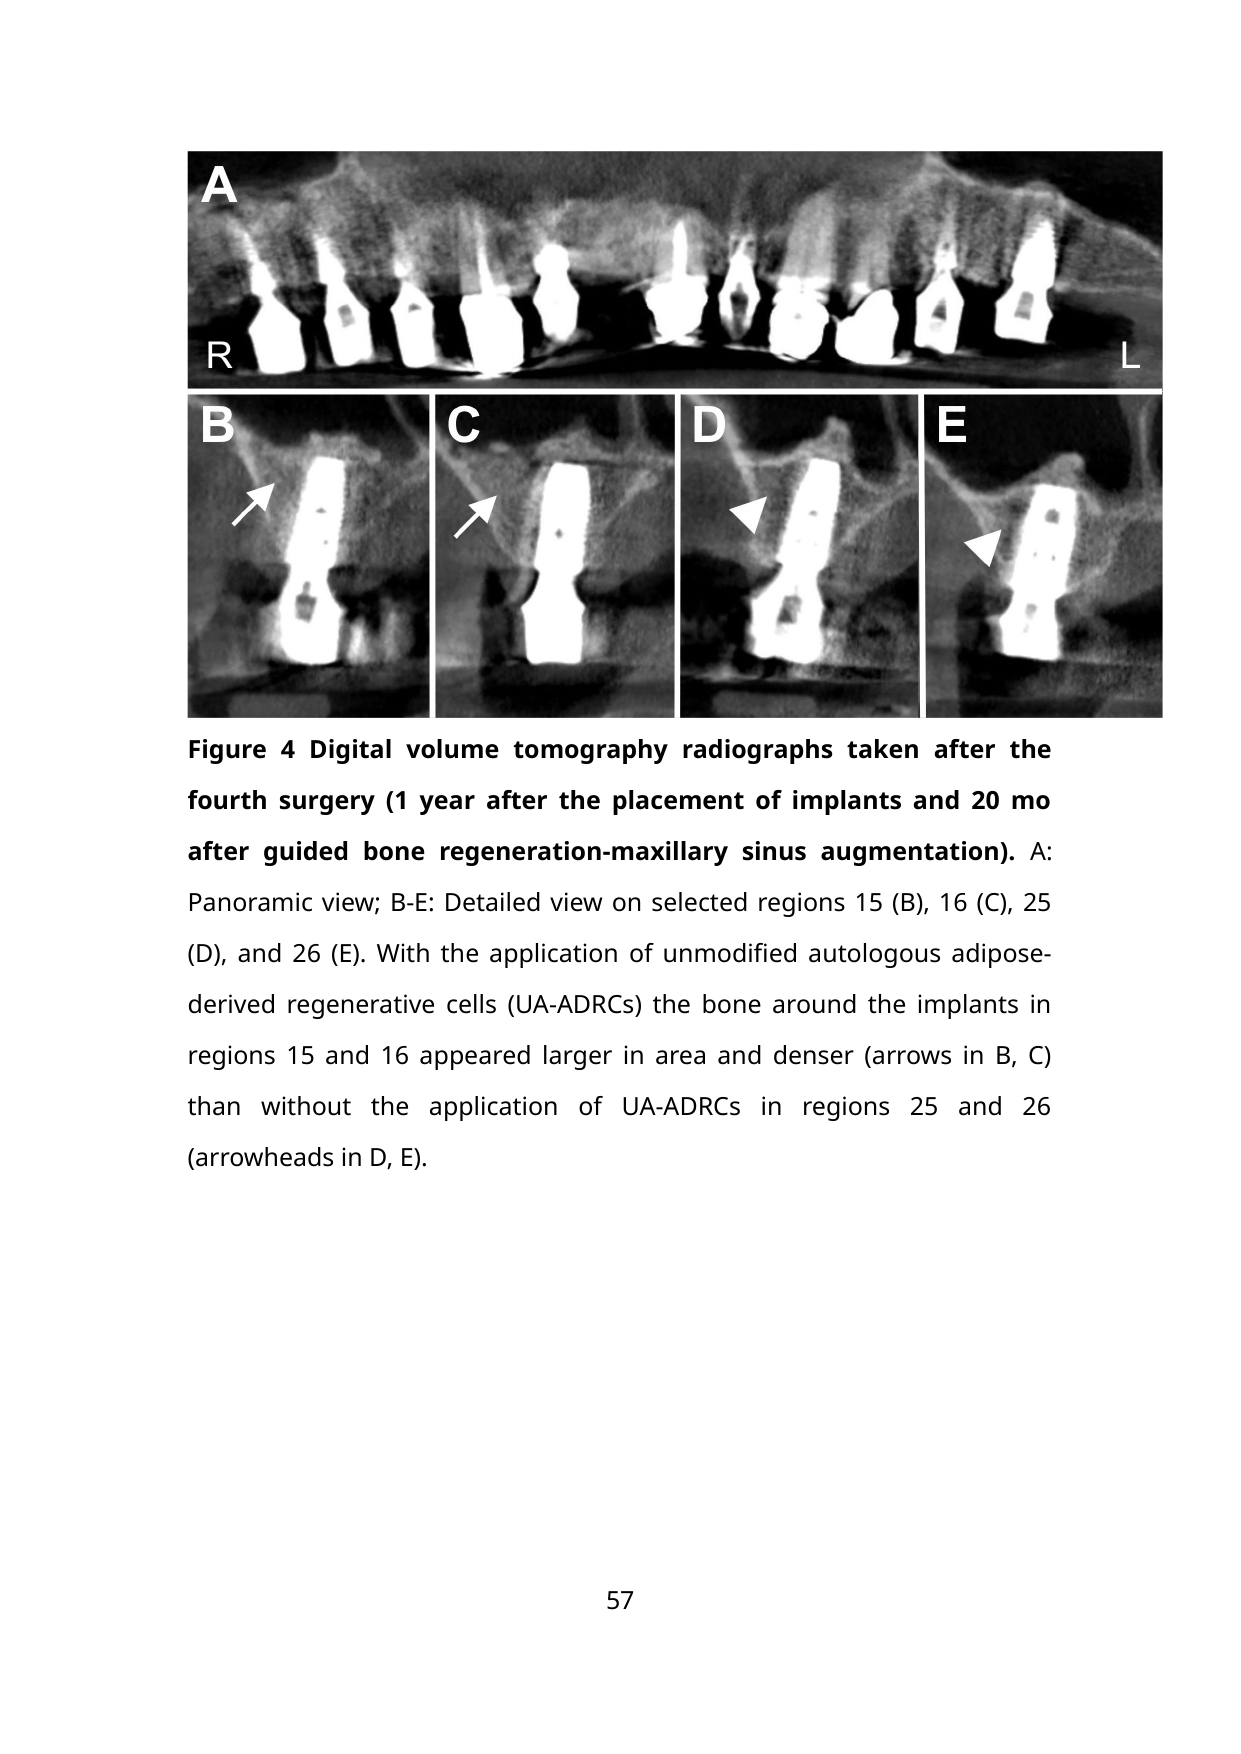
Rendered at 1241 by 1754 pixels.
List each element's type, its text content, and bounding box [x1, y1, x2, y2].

text Figure 4 Digital volume tomography radiographs taken after the fourth surgery (1 year after the placement of implants and 20 mo after guided bone regeneration-maxillary sinus augmentation). A: Panoramic view; B-E: Detailed view on selected regions 15 (B), 16 (C), 25 (D), and 26 (E). With the application of unmodified autologous adipose-derived regenerative cells (UA-ADRCs) the bone around the implants in regions 15 and 16 appeared larger in area and denser (arrows in B, C) than without the application of UA-ADRCs in regions 25 and 26 (arrowheads in D, E). [187, 731, 1053, 1174]
picture [187, 151, 1163, 718]
